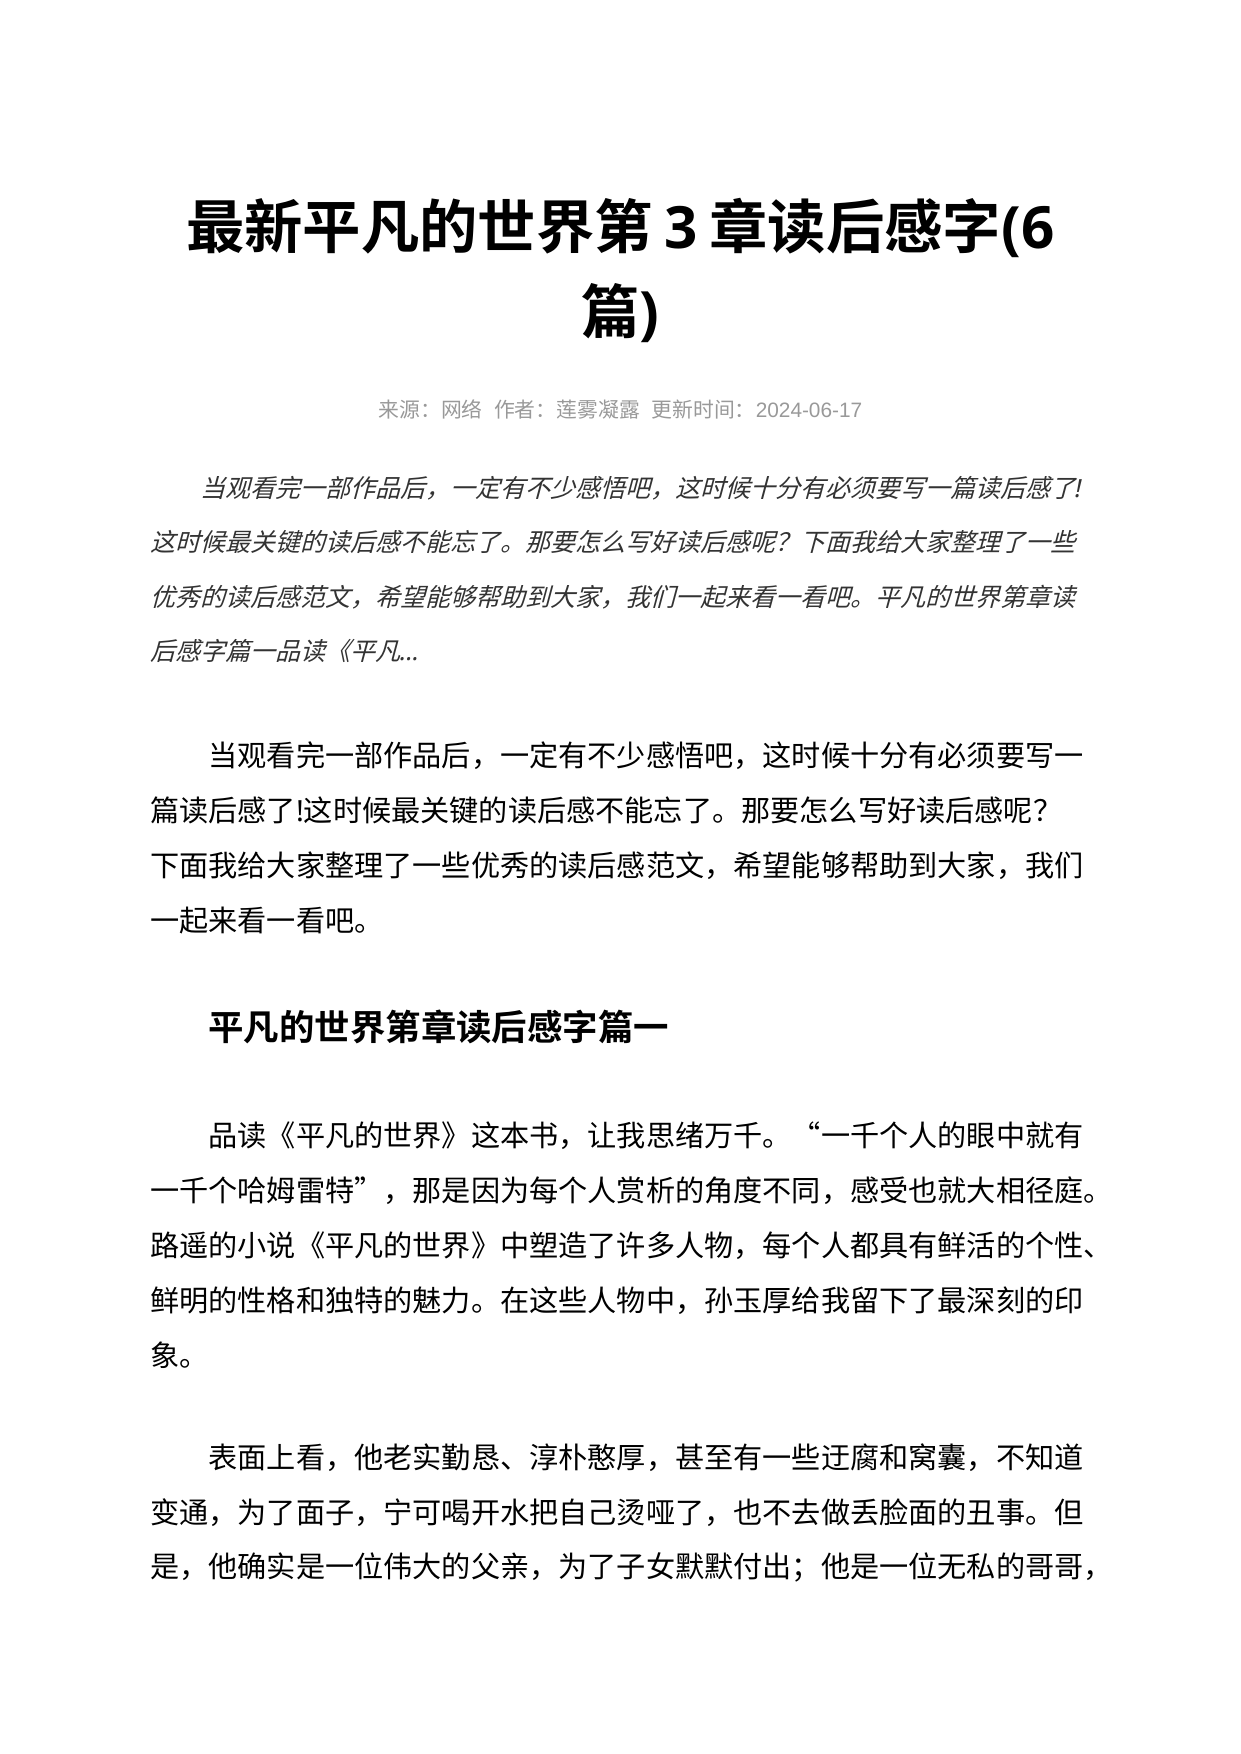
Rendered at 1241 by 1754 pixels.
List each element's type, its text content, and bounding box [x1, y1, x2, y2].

text 来源：网络 作者：莲雾凝露 更新时间：2024-06-17 [150, 398, 1090, 422]
subtitle 最新平凡的世界第3章读后感字(6篇) [150, 181, 1090, 351]
text 品读《平凡的世界》这本书，让我思绪万千。“一千个人的眼中就有一千个哈姆雷特”，那是因为每个人赏析的角度不同，感受也就大相径庭。路遥的小说《平凡的世界》中塑造了许多人物，每个人都具有鲜活的个性、鲜明的性格和独特的魅力。在这些人物中，孙玉厚给我留下了最深刻的印象。 [150, 1113, 1090, 1375]
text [150, 1434, 1090, 1586]
text 平凡的世界第章读后感字篇一 [150, 999, 1090, 1051]
text 当观看完一部作品后，一定有不少感悟吧，这时候十分有必须要写一篇读后感了!这时候最关键的读后感不能忘了。那要怎么写好读后感呢？下面我给大家整理了一些优秀的读后感范文，希望能够帮助到大家，我们一起来看一看吧。 [150, 733, 1090, 940]
text 当观看完一部作品后，一定有不少感悟吧，这时候十分有必须要写一篇读后感了!这时候最关键的读后感不能忘了。那要怎么写好读后感呢？下面我给大家整理了一些优秀的读后感范文，希望能够帮助到大家，我们一起来看一看吧。平凡的世界第章读后感字篇一品读《平凡... [150, 468, 1090, 668]
